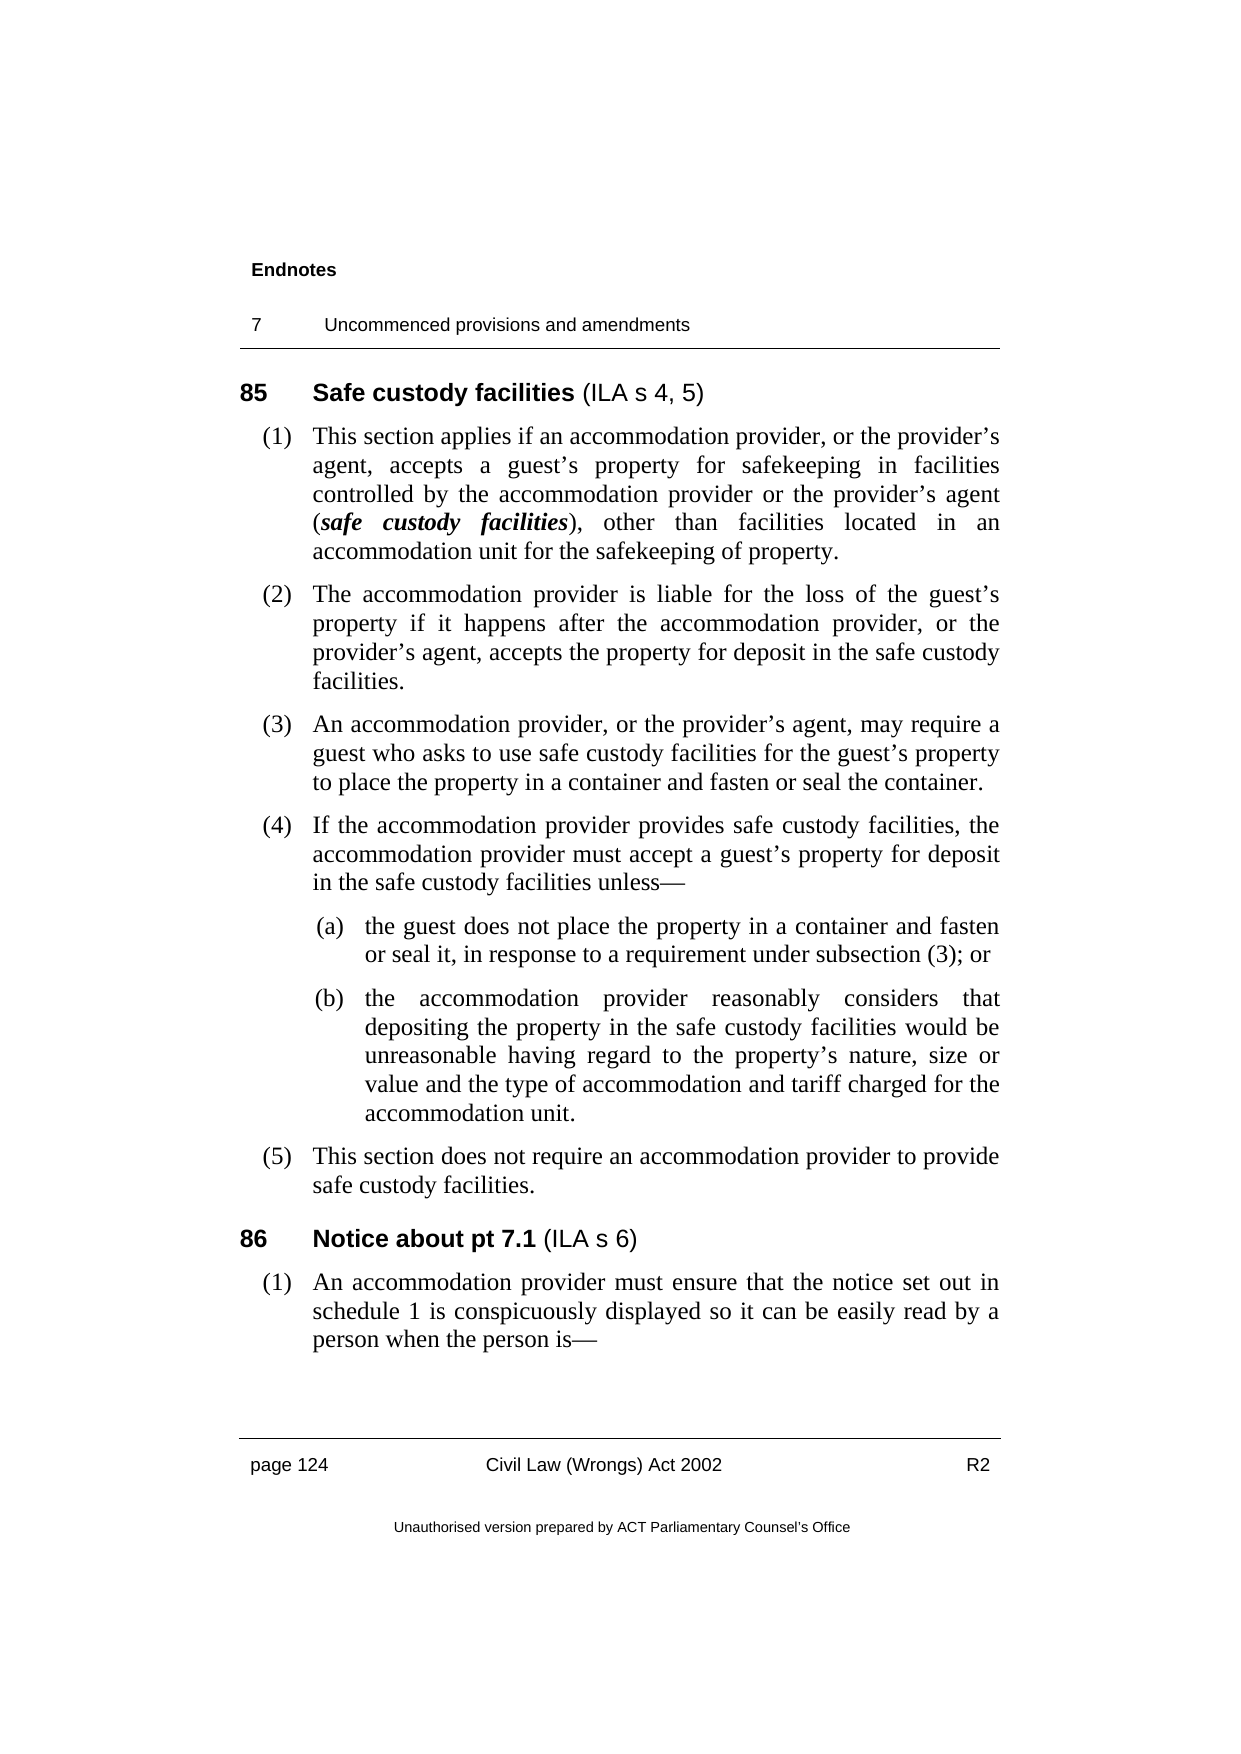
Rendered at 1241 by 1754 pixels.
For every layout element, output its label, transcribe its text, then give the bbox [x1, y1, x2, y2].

text (a) the guest does not place the property in a container and fasten or seal it, in response to a requirement under subsection (3); or [239, 911, 1001, 968]
text (3) An accommodation provider, or the provider’s agent, may require a guest who asks to use safe custody facilities for the guest’s property to place the property in a container and fasten or seal the container. [239, 709, 1001, 795]
text (1) This section applies if an accommodation provider, or the provider’s agent, accepts a guest’s property for safekeeping in facilities controlled by the accommodation provider or the provider’s agent (safe custody facilities), other than facilities located in an accommodation unit for the safekeeping of property. [239, 421, 1001, 565]
text 86 Notice about pt 7.1 (ILA s 6) [239, 1224, 1001, 1252]
text (4) If the accommodation provider provides safe custody facilities, the accommodation provider must accept a guest’s property for deposit in the safe custody facilities unless— [239, 810, 1001, 896]
text 85 Safe custody facilities (ILA s 4, 5) [239, 378, 1001, 407]
text (2) The accommodation provider is liable for the loss of the guest’s property if it happens after the accommodation provider, or the provider’s agent, accepts the property for deposit in the safe custody facilities. [239, 579, 1001, 694]
text (5) This section does not require an accommodation provider to provide safe custody facilities. [239, 1141, 1001, 1199]
text (b) the accommodation provider reasonably considers that depositing the property in the safe custody facilities would be unreasonable having regard to the property’s nature, size or value and the type of accommodation and tariff charged for the accommodation unit. [239, 983, 1001, 1127]
text (1) An accommodation provider must ensure that the notice set out in schedule 1 is conspicuously displayed so it can be easily read by a person when the person is— [239, 1267, 1001, 1353]
